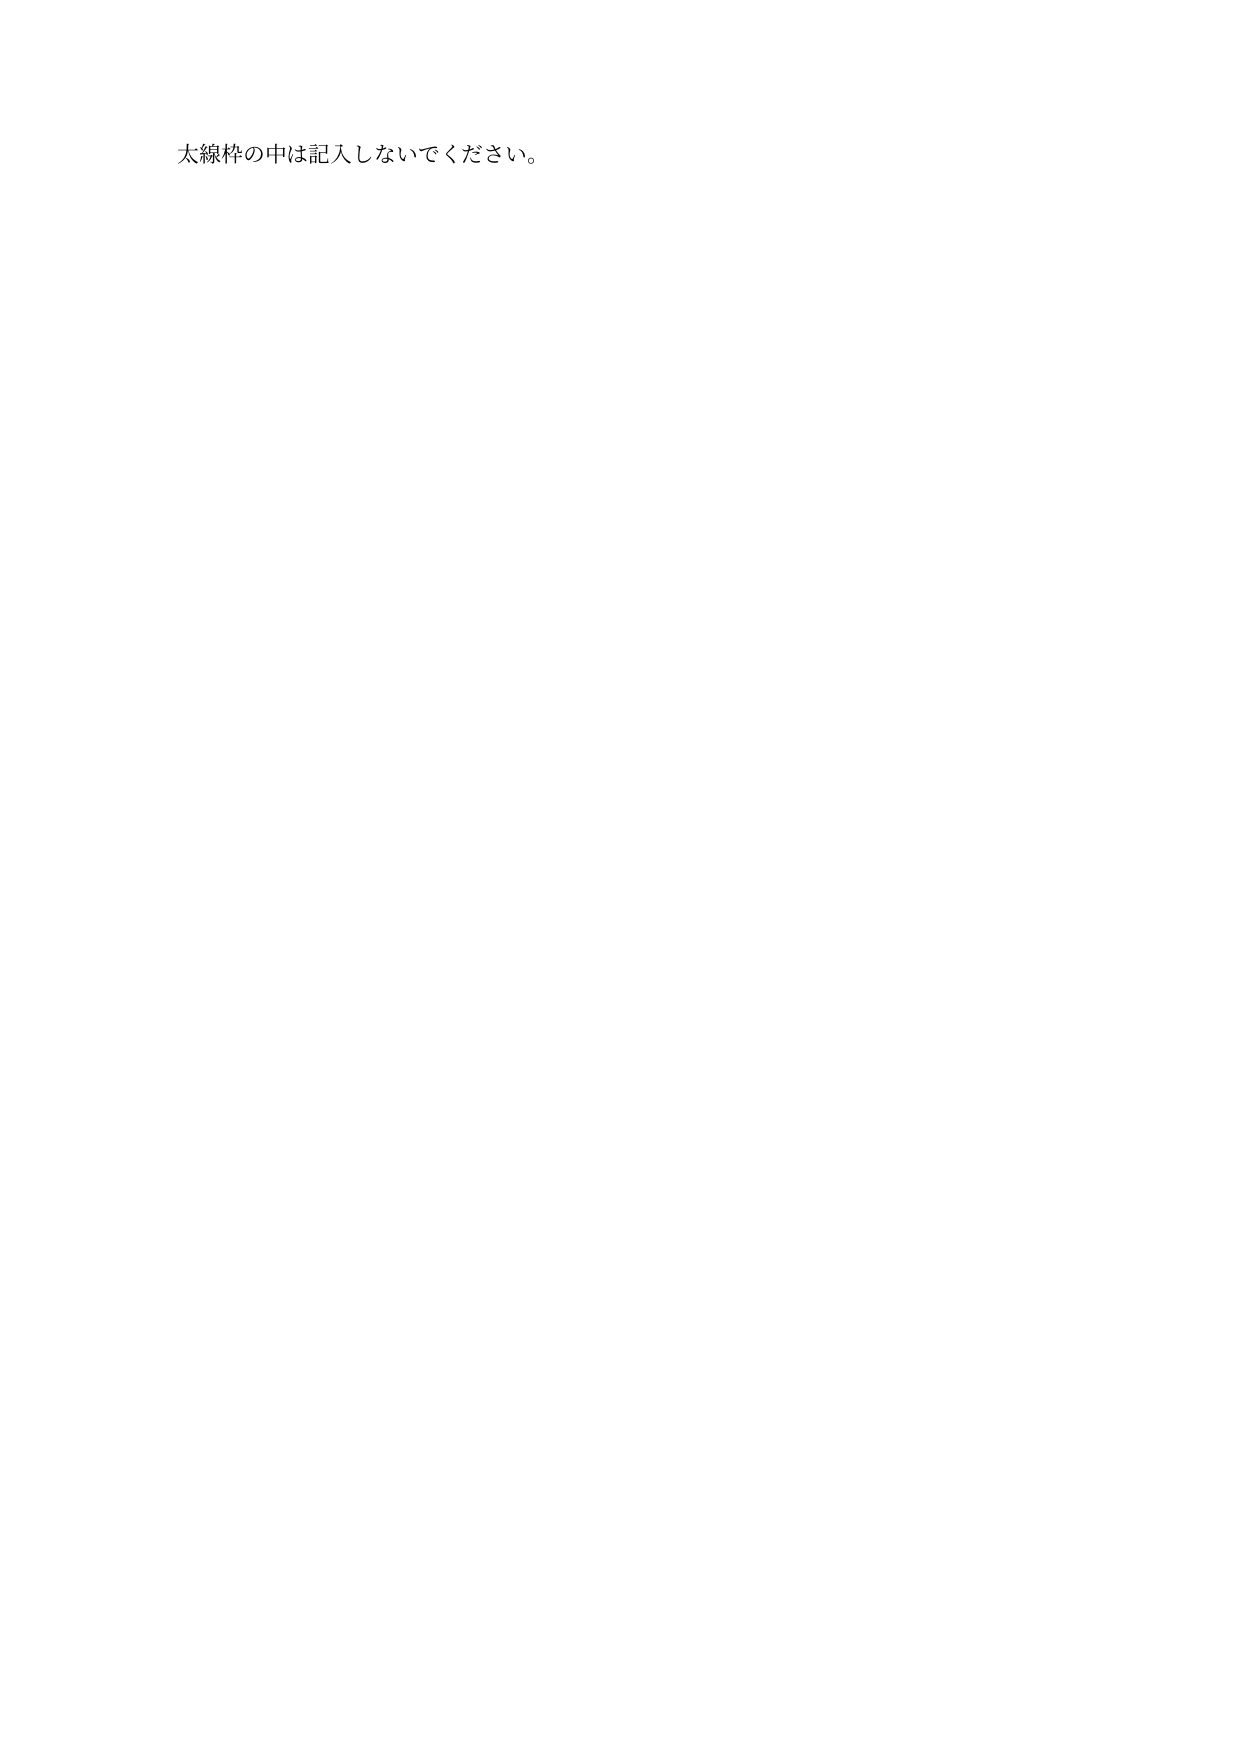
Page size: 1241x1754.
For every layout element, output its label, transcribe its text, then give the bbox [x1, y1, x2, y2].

text 太線枠の中は記入しないでください。 [177, 134, 1063, 172]
